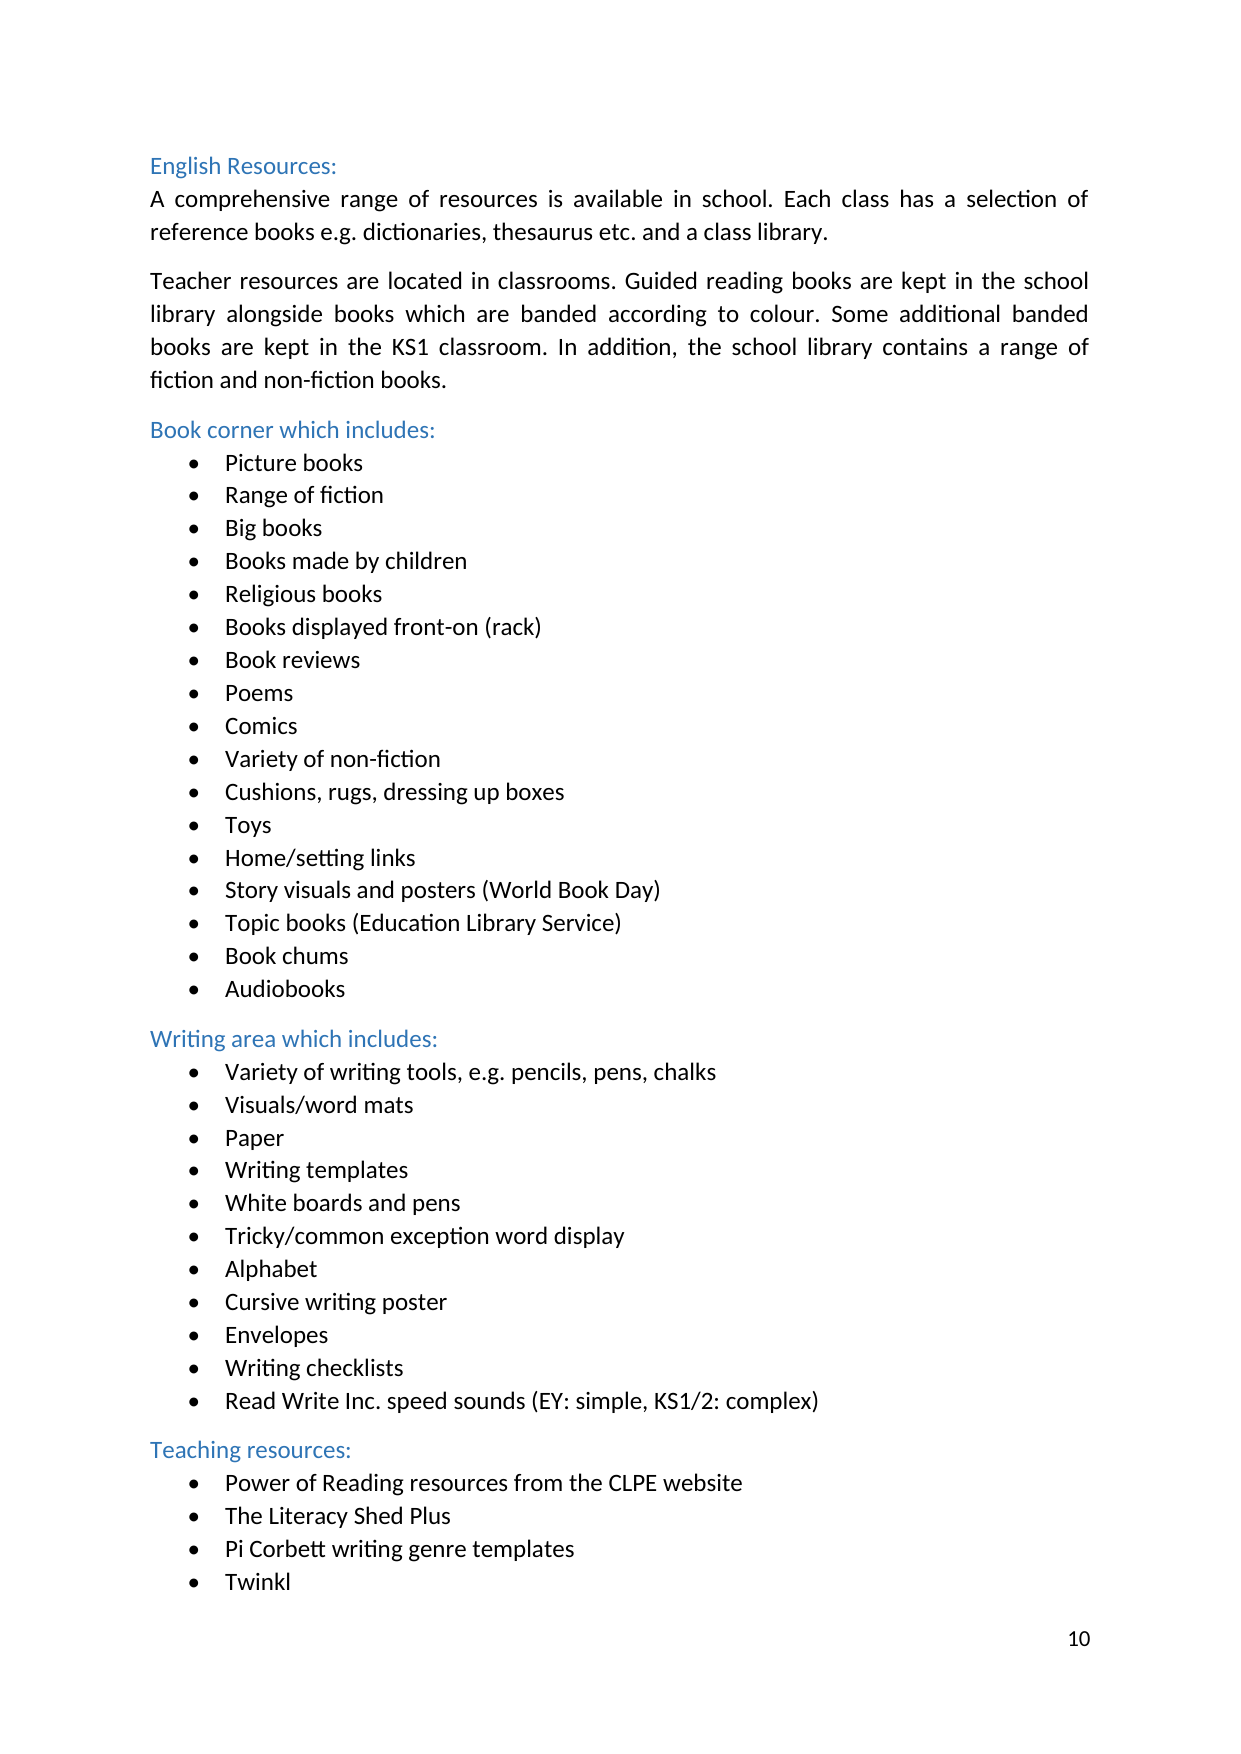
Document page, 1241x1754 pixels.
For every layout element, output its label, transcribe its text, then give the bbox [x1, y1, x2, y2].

subtitle Book corner which includes: [150, 414, 1090, 444]
list The Literacy Shed Plus [187, 1500, 1090, 1531]
list Power of Reading resources from the CLPE website [187, 1467, 1090, 1498]
list Variety of writing tools, e.g. pencils, pens, chalks [187, 1056, 1090, 1086]
list Book reviews [187, 644, 1090, 675]
list Envelopes [187, 1319, 1090, 1350]
subtitle English Resources: [150, 150, 1090, 181]
list Books displayed front-on (rack) [187, 611, 1090, 642]
list Read Write Inc. speed sounds (EY: simple, KS1/2: complex) [187, 1385, 1090, 1416]
list Paper [187, 1122, 1090, 1152]
list Cursive writing poster [187, 1286, 1090, 1317]
list Writing checklists [187, 1352, 1090, 1383]
subtitle Writing area which includes: [150, 1023, 1090, 1053]
list Tricky/common exception word display [187, 1220, 1090, 1251]
list Toys [187, 809, 1090, 839]
text A comprehensive range of resources is available in school. Each class has a selection of reference books e.g. dictionaries, thesaurus etc. and a class library. [150, 183, 1090, 246]
list Variety of non-fiction [187, 743, 1090, 773]
list Audiobooks [187, 973, 1090, 1004]
list Pi Corbett writing genre templates [187, 1533, 1090, 1564]
list Book chums [187, 940, 1090, 971]
list Story visuals and posters (World Book Day) [187, 874, 1090, 905]
list Religious books [187, 578, 1090, 609]
list Cushions, rugs, dressing up boxes [187, 776, 1090, 806]
list Range of fiction [187, 479, 1090, 510]
list Comics [187, 710, 1090, 741]
list Visuals/word mats [187, 1089, 1090, 1119]
list Books made by children [187, 545, 1090, 576]
list Home/setting links [187, 842, 1090, 872]
subtitle Teaching resources: [150, 1434, 1090, 1465]
text Teacher resources are located in classrooms. Guided reading books are kept in the school library alongside books which are banded according to colour. Some additional banded books are kept in the KS1 classroom. In addition, the school library contains a range of fiction and non-fiction books. [150, 265, 1090, 395]
list Alphabet [187, 1253, 1090, 1284]
list White boards and pens [187, 1187, 1090, 1218]
list Picture books [187, 447, 1090, 477]
list Twinkl [187, 1566, 1090, 1597]
list Topic books (Education Library Service) [187, 907, 1090, 938]
list Big books [187, 512, 1090, 543]
list Writing templates [187, 1154, 1090, 1185]
list Poems [187, 677, 1090, 708]
